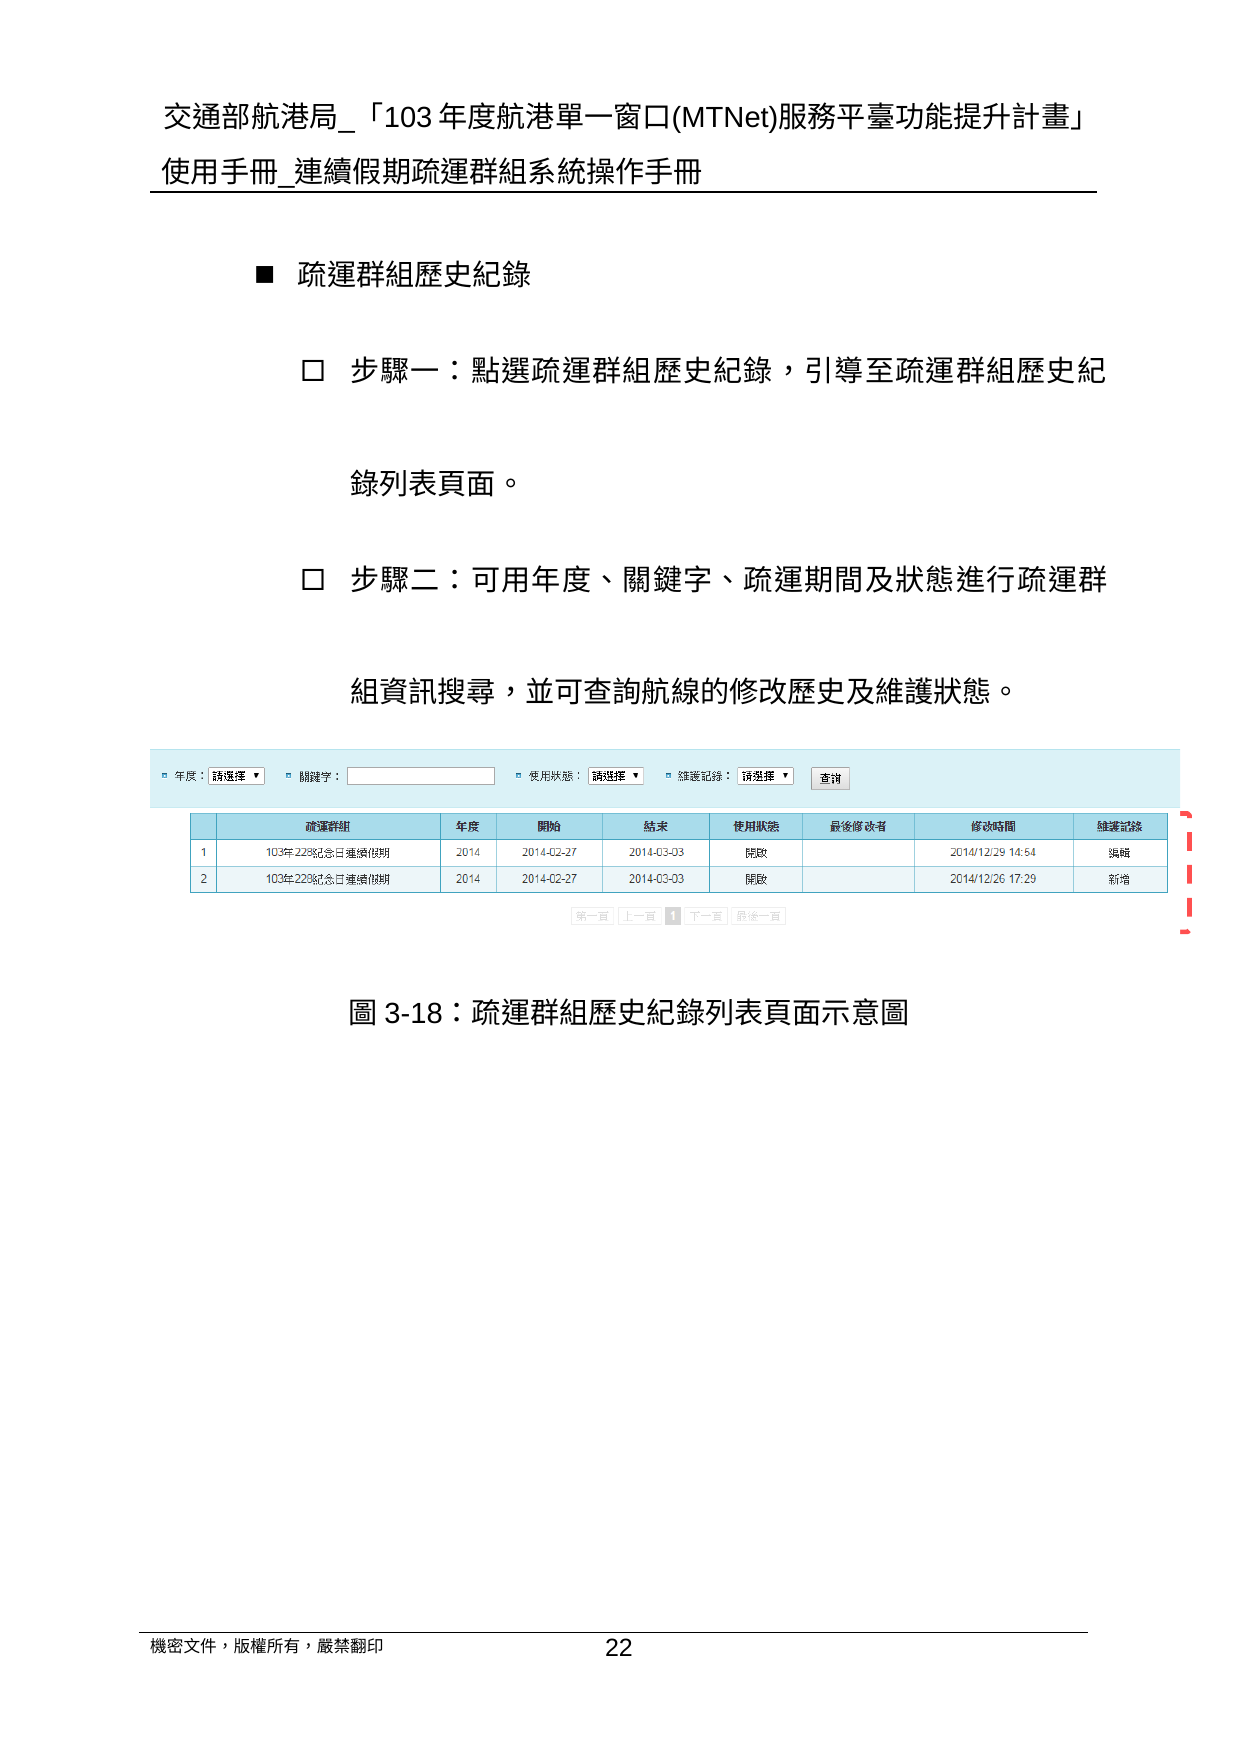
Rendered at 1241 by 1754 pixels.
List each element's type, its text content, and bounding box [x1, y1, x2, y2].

list 步驟一：點選疏運群組歷史紀錄，引導至疏運群組歷史紀錄列表頁面。 [300, 331, 1107, 519]
picture [150, 748, 1180, 947]
list 疏運群組歷史紀錄 [253, 235, 1107, 310]
list 步驟二：可用年度、關鍵字、疏運期間及狀態進行疏運群組資訊搜尋，並可查詢航線的修改歷史及維護狀態。 [300, 540, 1107, 727]
text 圖 3-18：疏運群組歷史紀錄列表頁面示意圖 [150, 974, 1107, 1049]
